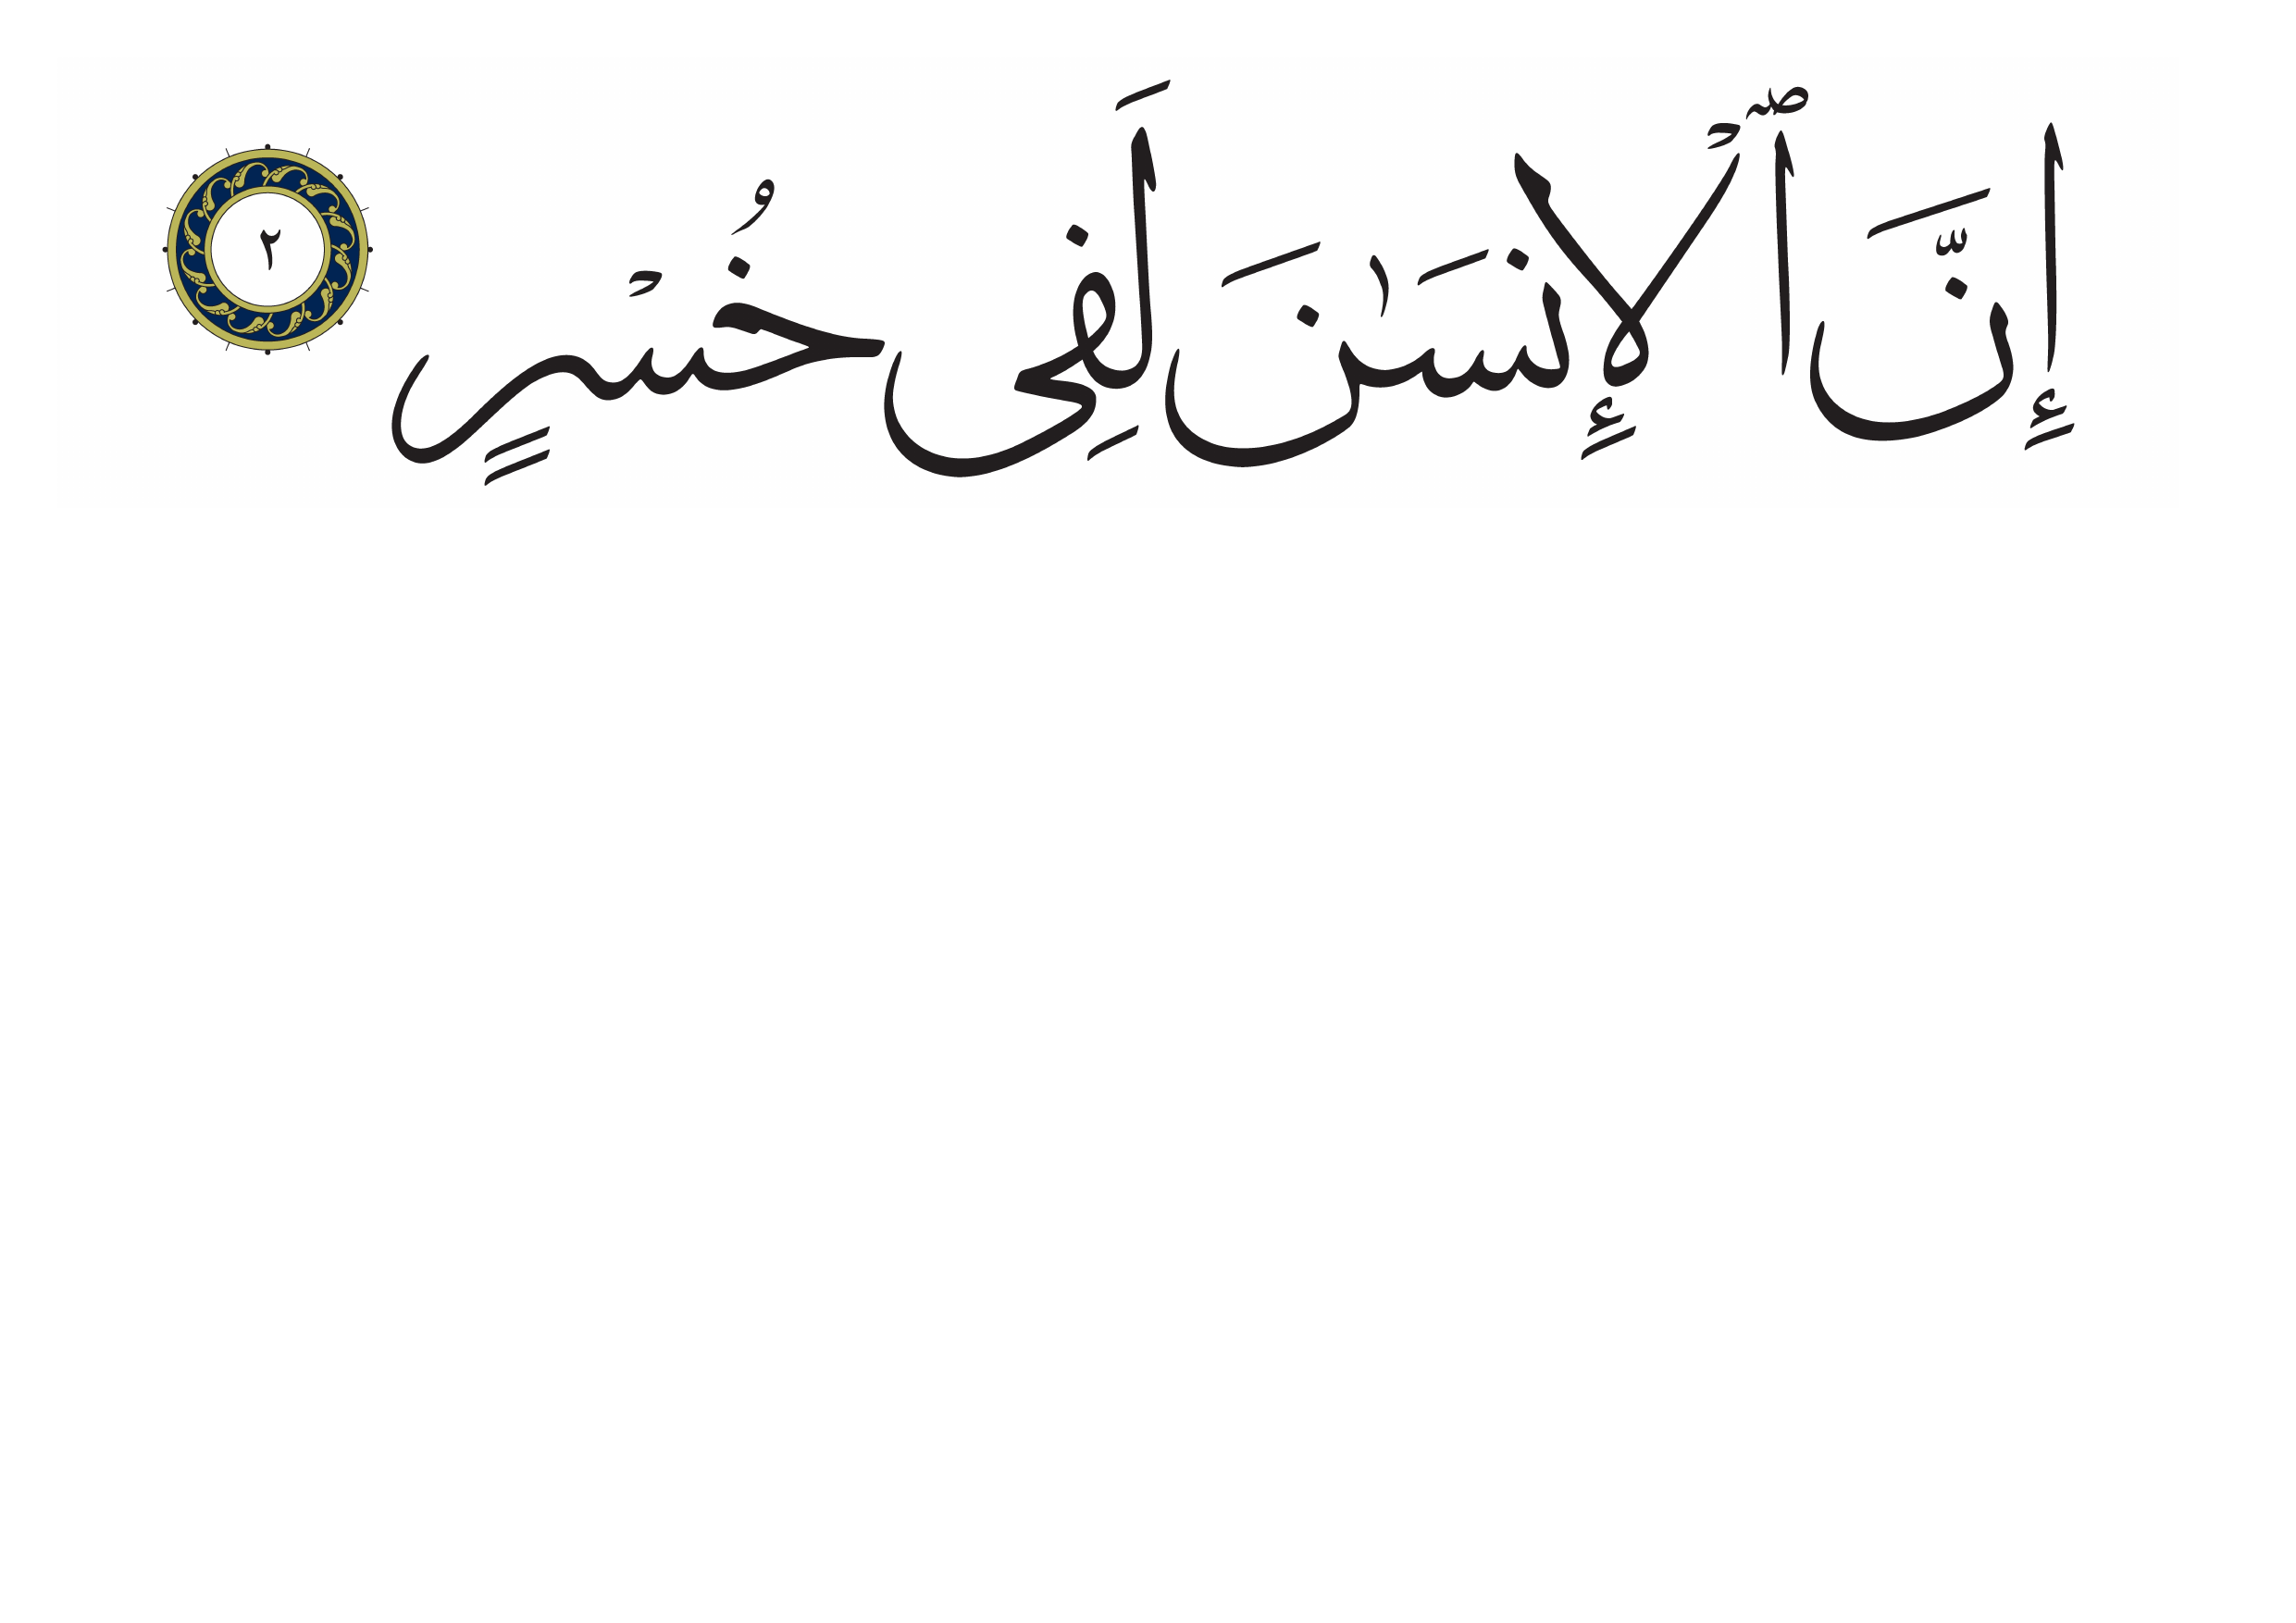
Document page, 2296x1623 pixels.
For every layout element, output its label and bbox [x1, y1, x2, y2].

picture [57, 57, 2179, 508]
